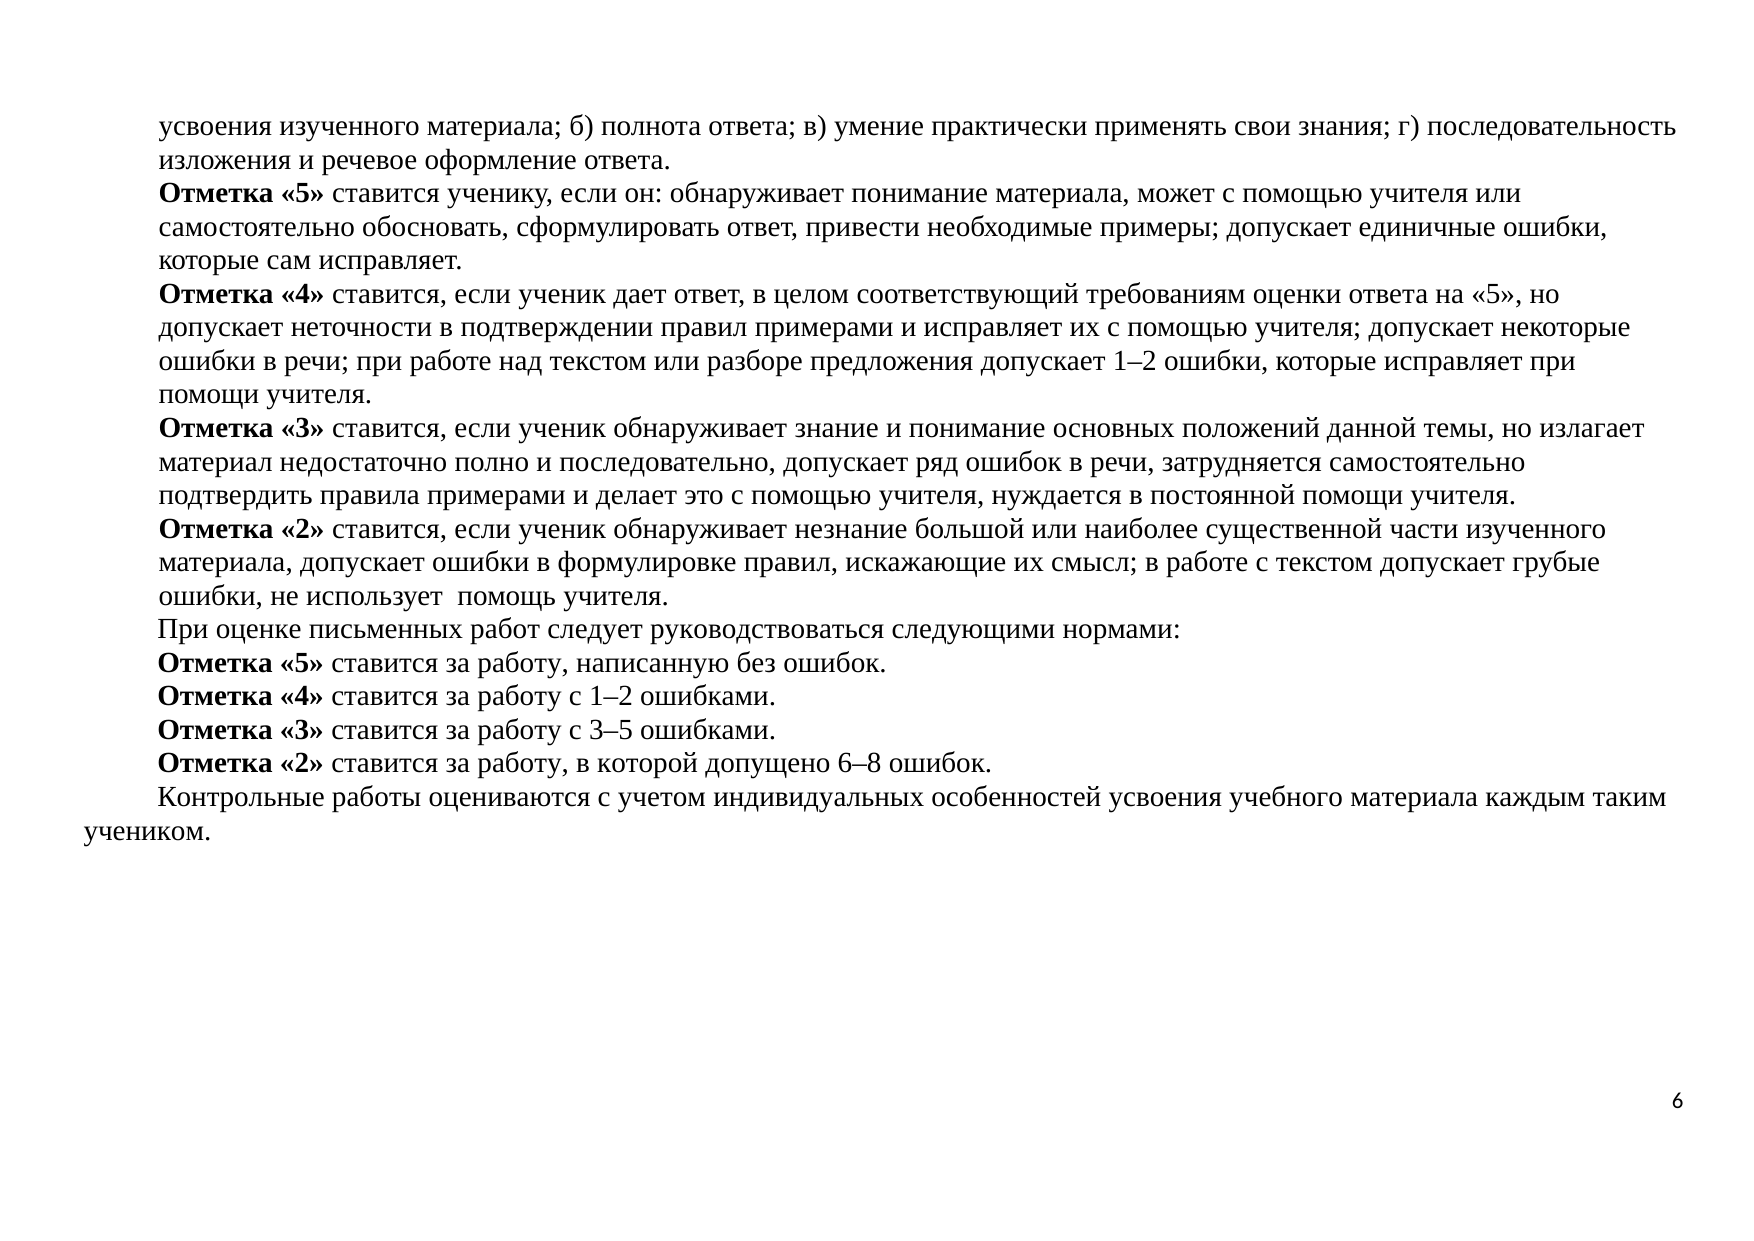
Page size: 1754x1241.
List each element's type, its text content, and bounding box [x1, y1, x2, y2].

list Отметка «4» ставится, если ученик дает ответ, в целом соответствующий требованиям оценки ответа на «5», но допускает неточности в подтверждении правил примерами и исправляет их с помощью учителя; допускает некоторые ошибки в речи; при работе над текстом или разборе предложения допускает 1–2 ошибки, которые исправляет при помощи учителя. [158, 276, 1683, 410]
text Контрольные работы оцениваются с учетом индивидуальных особенностей усвоения учебного материала каждым таким учеником. [83, 779, 1683, 846]
list Отметка «5» ставится ученику, если он: обнаруживает понимание материала, может с помощью учителя или самостоятельно обосновать, сформулировать ответ, привести необходимые примеры; допускает единичные ошибки, которые сам исправляет. [158, 175, 1683, 276]
text При оценке письменных работ следует руководствоваться следующими нормами: [83, 611, 1683, 645]
list Отметка «2» ставится, если ученик обнаруживает незнание большой или наиболее существенной части изученного материала, допускает ошибки в формулировке правил, искажающие их смысл; в работе с текстом допускает грубые ошибки, не использует помощь учителя. [158, 511, 1683, 611]
text Отметка «5» ставится за работу, написанную без ошибок. [83, 645, 1683, 678]
text Отметка «3» ставится за работу с 3–5 ошибками. [83, 712, 1683, 746]
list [158, 108, 1683, 175]
list Отметка «3» ставится, если ученик обнаруживает знание и понимание основных положений данной темы, но излагает материал недостаточно полно и последовательно, допускает ряд ошибок в речи, затрудняется самостоятельно подтвердить правила примерами и делает это с помощью учителя, нуждается в постоянной помощи учителя. [158, 410, 1683, 511]
text Отметка «2» ставится за работу, в которой допущено 6–8 ошибок. [83, 746, 1683, 779]
text Отметка «4» ставится за работу с 1–2 ошибками. [83, 678, 1683, 712]
